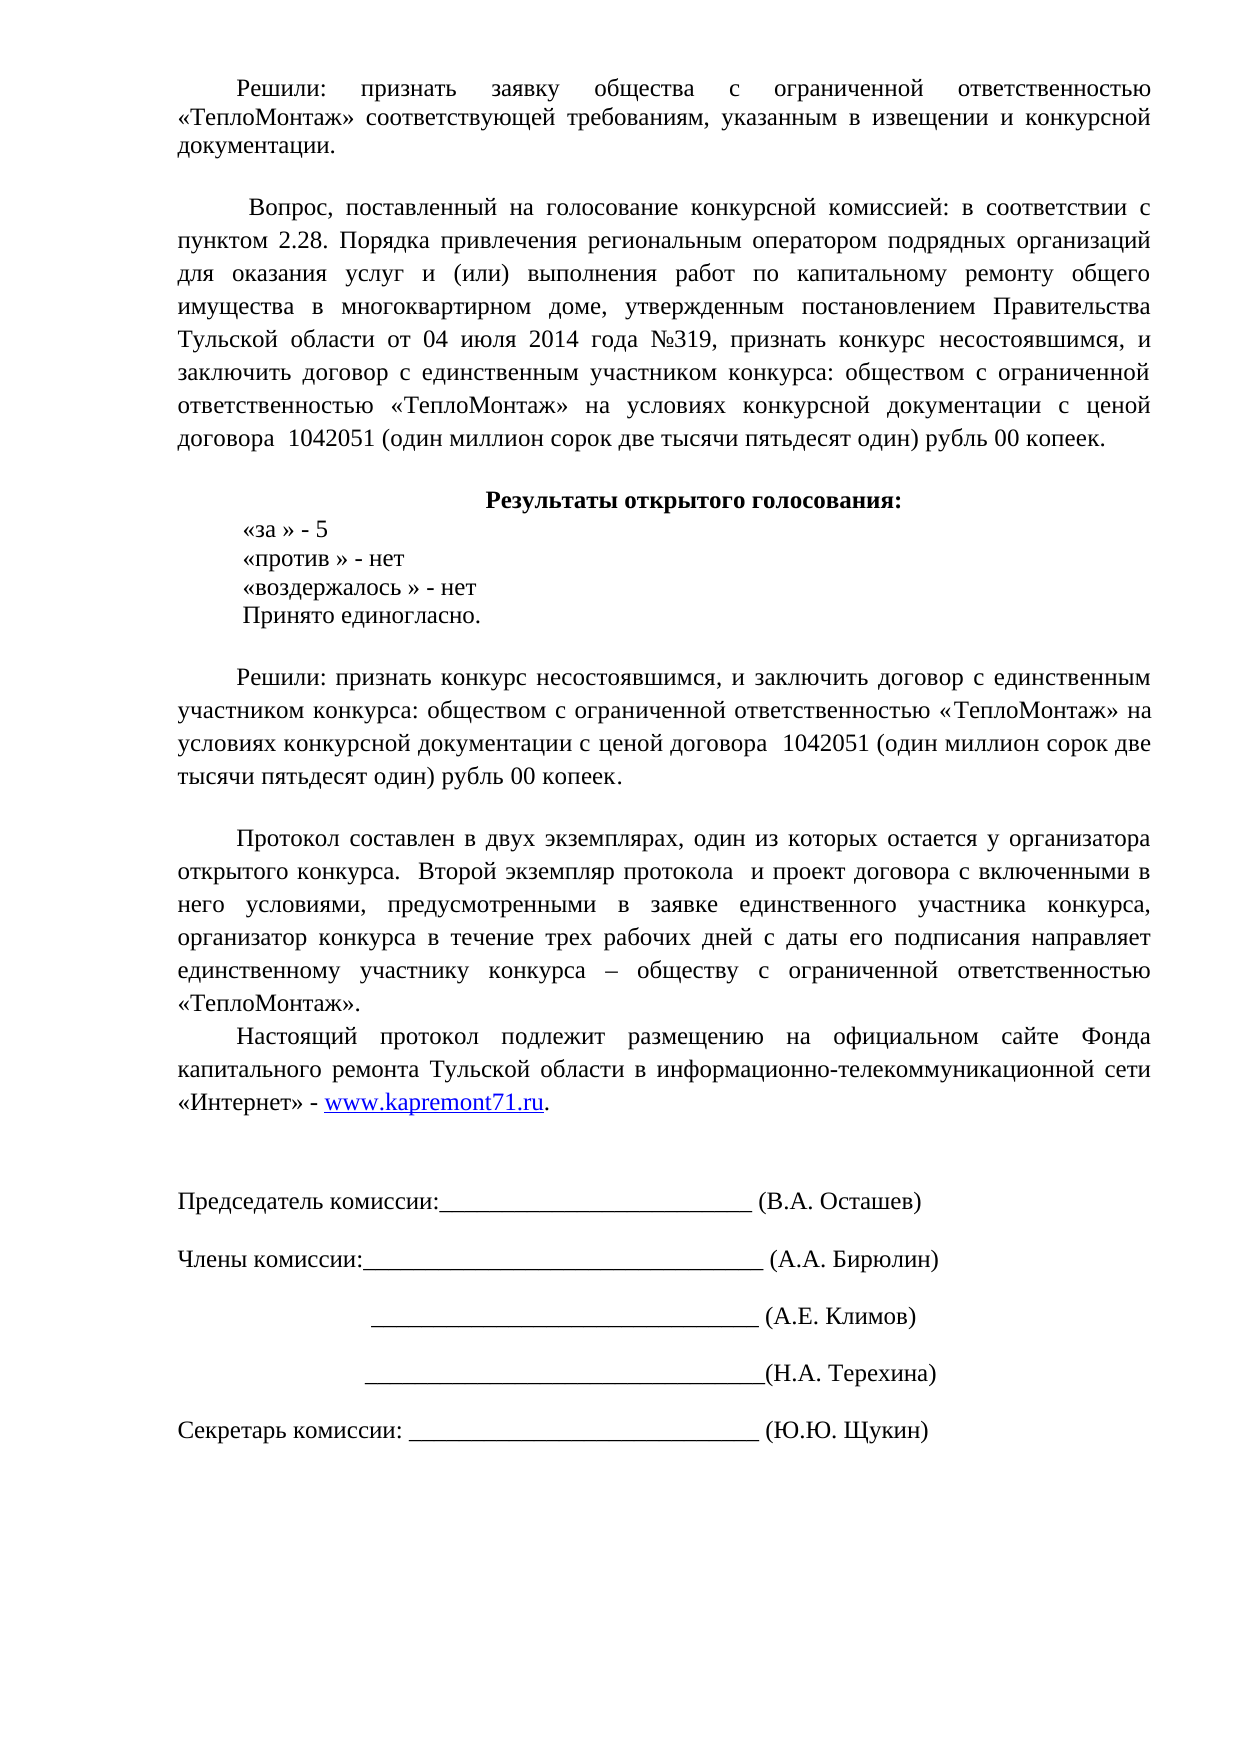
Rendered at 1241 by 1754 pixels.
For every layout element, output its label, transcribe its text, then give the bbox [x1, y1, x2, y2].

text «воздержалось » - нет [236, 572, 1152, 600]
text Решили: признать заявку общества с ограниченной ответственностью «ТеплоМонтаж» соответствующей требованиям, указанным в извещении и конкурсной документации. [177, 73, 1152, 159]
text Протокол составлен в двух экземплярах, один из которых остается у организатора открытого конкурса. Второй экземпляр протокола и проект договора с включенными в него условиями, предусмотренными в заявке единственного участника конкурса, организатор конкурса в течение трех рабочих дней с даты его подписания направляет единственному участнику конкурса – обществу с ограниченной ответственностью «ТеплоМонтаж». [177, 823, 1152, 1017]
text Принято единогласно. [236, 600, 1152, 629]
text «против » - нет [236, 543, 1152, 572]
text Секретарь комиссии: ____________________________ (Ю.Ю. Щукин) [177, 1415, 1152, 1444]
text Председатель комиссии:_________________________ (В.А. Осташев) [177, 1186, 1152, 1215]
text Решили: признать конкурс несостоявшимся, и заключить договор с единственным участником конкурса: обществом с ограниченной ответственностью «ТеплоМонтаж» на условиях конкурсной документации с ценой договора 1042051 (один миллион сорок две тысячи пятьдесят один) рубль 00 копеек. [177, 662, 1152, 790]
text ________________________________(Н.А. Терехина) [177, 1358, 1152, 1387]
text Вопрос, поставленный на голосование конкурсной комиссией: в соответствии с пунктом 2.28. Порядка привлечения региональным оператором подрядных организаций для оказания услуг и (или) выполнения работ по капитальному ремонту общего имущества в многоквартирном доме, утвержденным постановлением Правительства Тульской области от 04 июля 2014 года №319, признать конкурс несостоявшимся, и заключить договор с единственным участником конкурса: обществом с ограниченной ответственностью «ТеплоМонтаж» на условиях конкурсной документации с ценой договора 1042051 (один миллион сорок две тысячи пятьдесят один) рубль 00 копеек. [177, 192, 1152, 452]
text «за » - 5 [236, 514, 1152, 543]
text Настоящий протокол подлежит размещению на официальном сайте Фонда капитального ремонта Тульской области в информационно-телекоммуникационной сети «Интернет» - www.kapremont71.ru. [177, 1021, 1152, 1116]
text _______________________________ (А.Е. Климов) [177, 1301, 1152, 1330]
text Члены комиссии:________________________________ (А.А. Бирюлин) [177, 1244, 1152, 1272]
list Результаты открытого голосования: [236, 485, 1152, 514]
